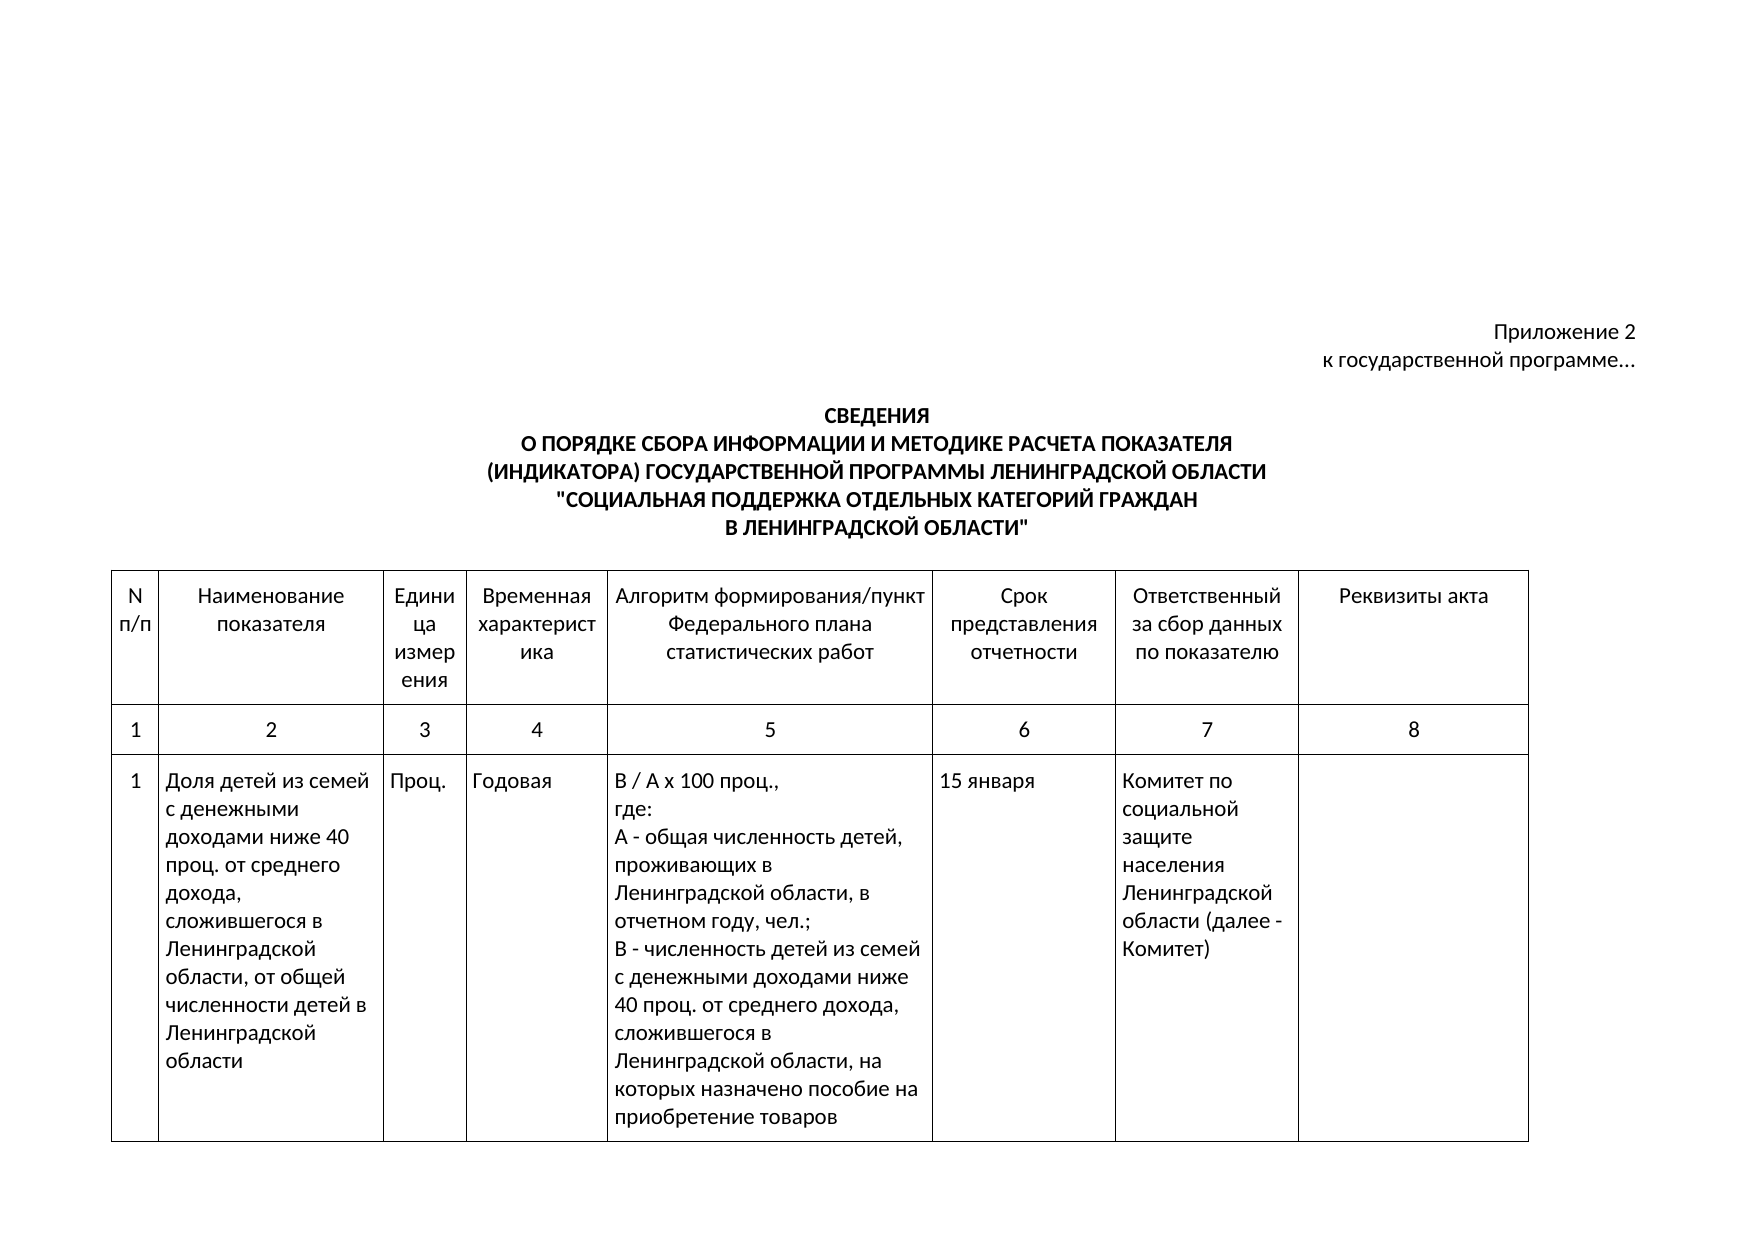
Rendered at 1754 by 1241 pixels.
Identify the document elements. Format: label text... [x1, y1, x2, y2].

table_header Алгоритм формирования/пункт Федерального плана статистических работ [608, 571, 932, 704]
title СВЕДЕНИЯ [118, 401, 1636, 429]
table_cell 1 [112, 755, 158, 1141]
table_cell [159, 755, 383, 1141]
table_cell 4 [467, 705, 607, 754]
title В ЛЕНИНГРАДСКОЙ ОБЛАСТИ" [118, 513, 1636, 541]
table_cell [1299, 755, 1528, 1141]
table_cell 6 [933, 705, 1115, 754]
table_header Временная характеристика [467, 571, 607, 704]
table_header Ответственный за сбор данных по показателю [1116, 571, 1298, 704]
text Приложение 2 [118, 317, 1636, 345]
table_cell Проц. [384, 755, 466, 1141]
table_cell 7 [1116, 705, 1298, 754]
title О ПОРЯДКЕ СБОРА ИНФОРМАЦИИ И МЕТОДИКЕ РАСЧЕТА ПОКАЗАТЕЛЯ [118, 429, 1636, 457]
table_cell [608, 755, 932, 1141]
title "СОЦИАЛЬНАЯ ПОДДЕРЖКА ОТДЕЛЬНЫХ КАТЕГОРИЙ ГРАЖДАН [118, 485, 1636, 513]
table_header Реквизиты акта [1299, 571, 1528, 704]
table_header N п/п [112, 571, 158, 704]
table_cell 3 [384, 705, 466, 754]
table_cell 5 [608, 705, 932, 754]
table_header Срок представления отчетности [933, 571, 1115, 704]
table_cell 2 [159, 705, 383, 754]
table_cell 8 [1299, 705, 1528, 754]
table_header Единица измерения [384, 571, 466, 704]
text к государственной программе... [118, 345, 1636, 373]
title (ИНДИКАТОРА) ГОСУДАРСТВЕННОЙ ПРОГРАММЫ ЛЕНИНГРАДСКОЙ ОБЛАСТИ [118, 457, 1636, 485]
table_cell 15 января [933, 755, 1115, 1141]
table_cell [1116, 755, 1298, 1141]
table_cell 1 [112, 705, 158, 754]
table_cell Годовая [467, 755, 607, 1141]
table_header Наименование показателя [159, 571, 383, 704]
